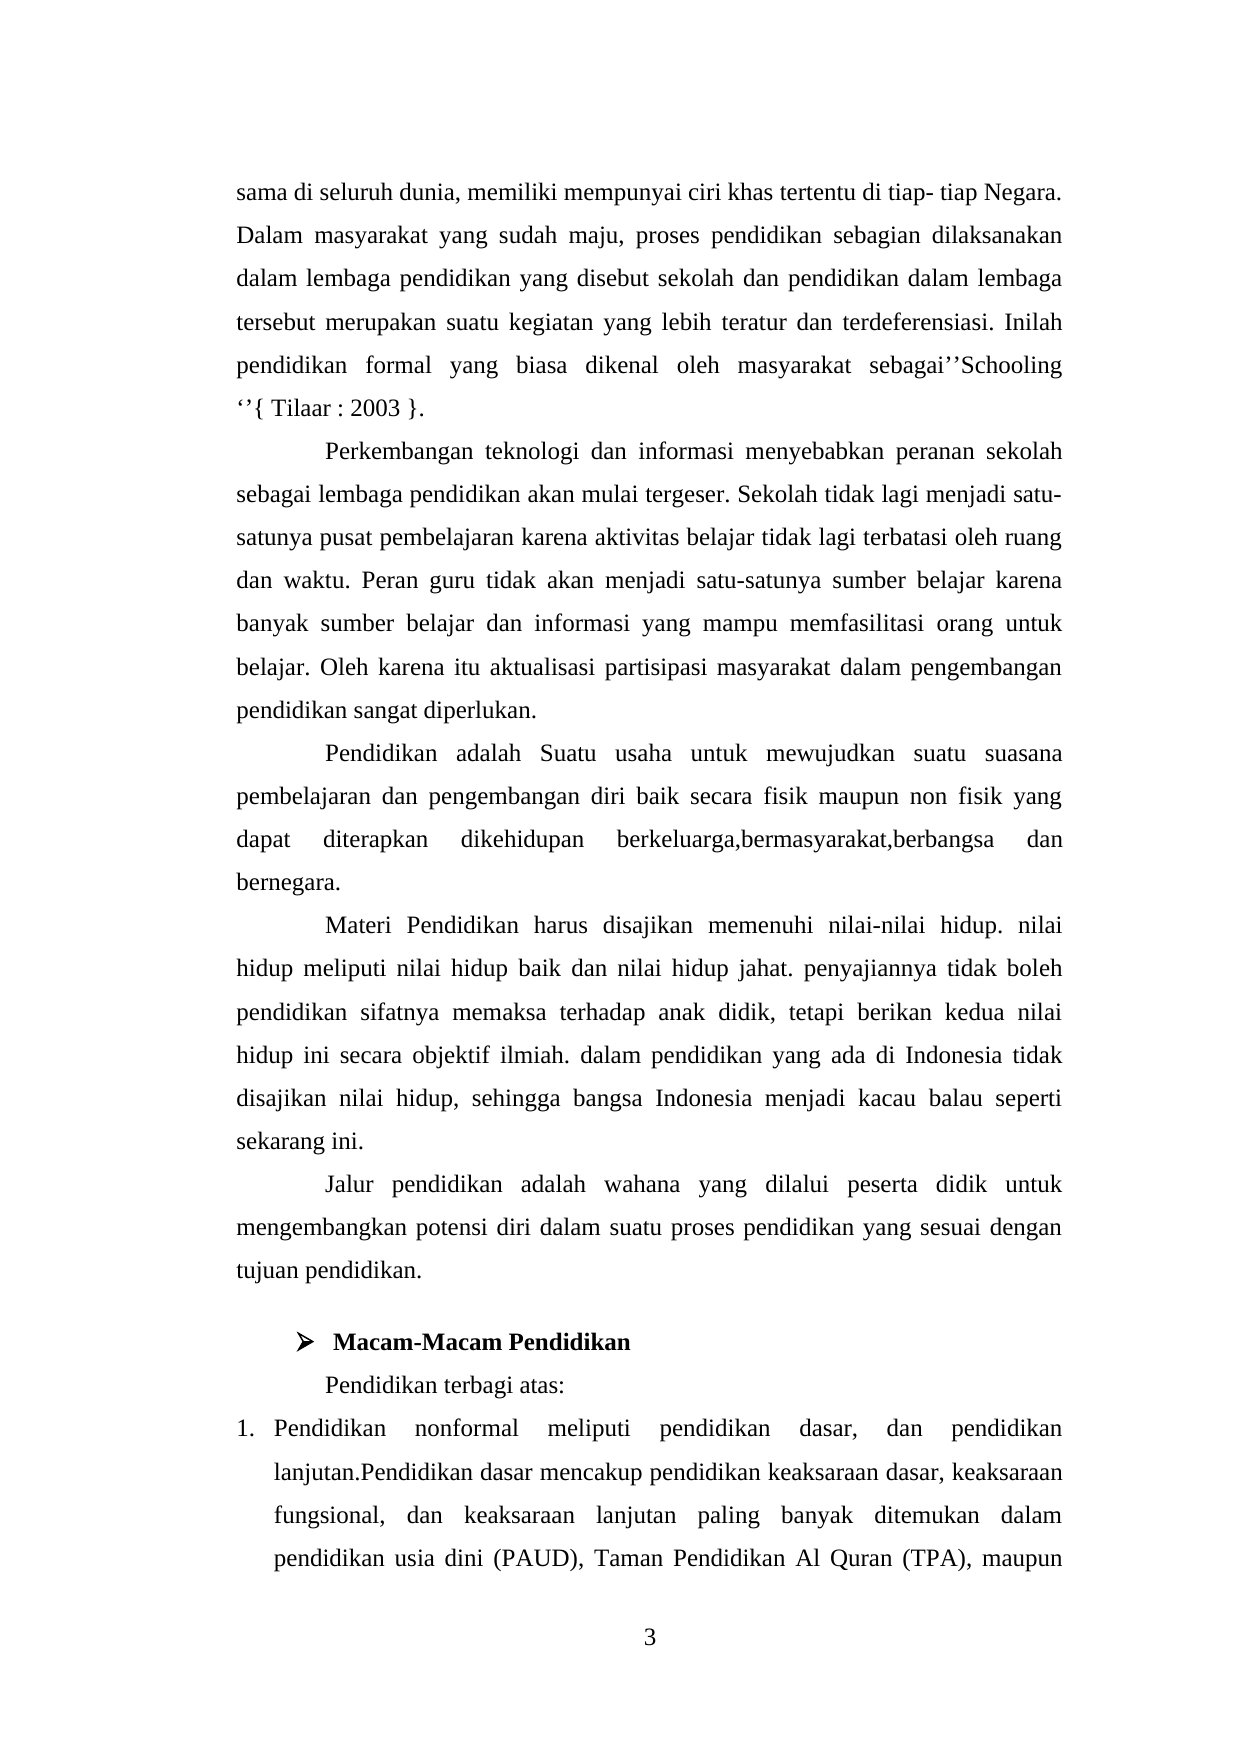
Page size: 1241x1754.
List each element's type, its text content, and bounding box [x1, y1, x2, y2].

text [236, 177, 1063, 422]
text Materi Pendidikan harus disajikan memenuhi nilai-nilai hidup. nilai hidup meliputi nilai hidup baik dan nilai hidup jahat. penyajiannya tidak boleh pendidikan sifatnya memaksa terhadap anak didik, tetapi berikan kedua nilai hidup ini secara objektif ilmiah. dalam pendidikan yang ada di Indonesia tidak disajikan nilai hidup, sehingga bangsa Indonesia menjadi kacau balau seperti sekarang ini. [236, 910, 1063, 1155]
text Jalur pendidikan adalah wahana yang dilalui peserta didik untuk mengembangkan potensi diri dalam suatu proses pendidikan yang sesuai dengan tujuan pendidikan. [236, 1169, 1063, 1284]
text Pendidikan adalah Suatu usaha untuk mewujudkan suatu suasana pembelajaran dan pengembangan diri baik secara fisik maupun non fisik yang dapat diterapkan dikehidupan berkeluarga,bermasyarakat,berbangsa dan bernegara. [236, 738, 1063, 896]
list Macam-Macam Pendidikan [295, 1327, 1063, 1356]
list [236, 1413, 1063, 1572]
text Pendidikan terbagi atas: [236, 1370, 1063, 1399]
text Perkembangan teknologi dan informasi menyebabkan peranan sekolah sebagai lembaga pendidikan akan mulai tergeser. Sekolah tidak lagi menjadi satu-satunya pusat pembelajaran karena aktivitas belajar tidak lagi terbatasi oleh ruang dan waktu. Peran guru tidak akan menjadi satu-satunya sumber belajar karena banyak sumber belajar dan informasi yang mampu memfasilitasi orang untuk belajar. Oleh karena itu aktualisasi partisipasi masyarakat dalam pengembangan pendidikan sangat diperlukan. [236, 436, 1063, 723]
